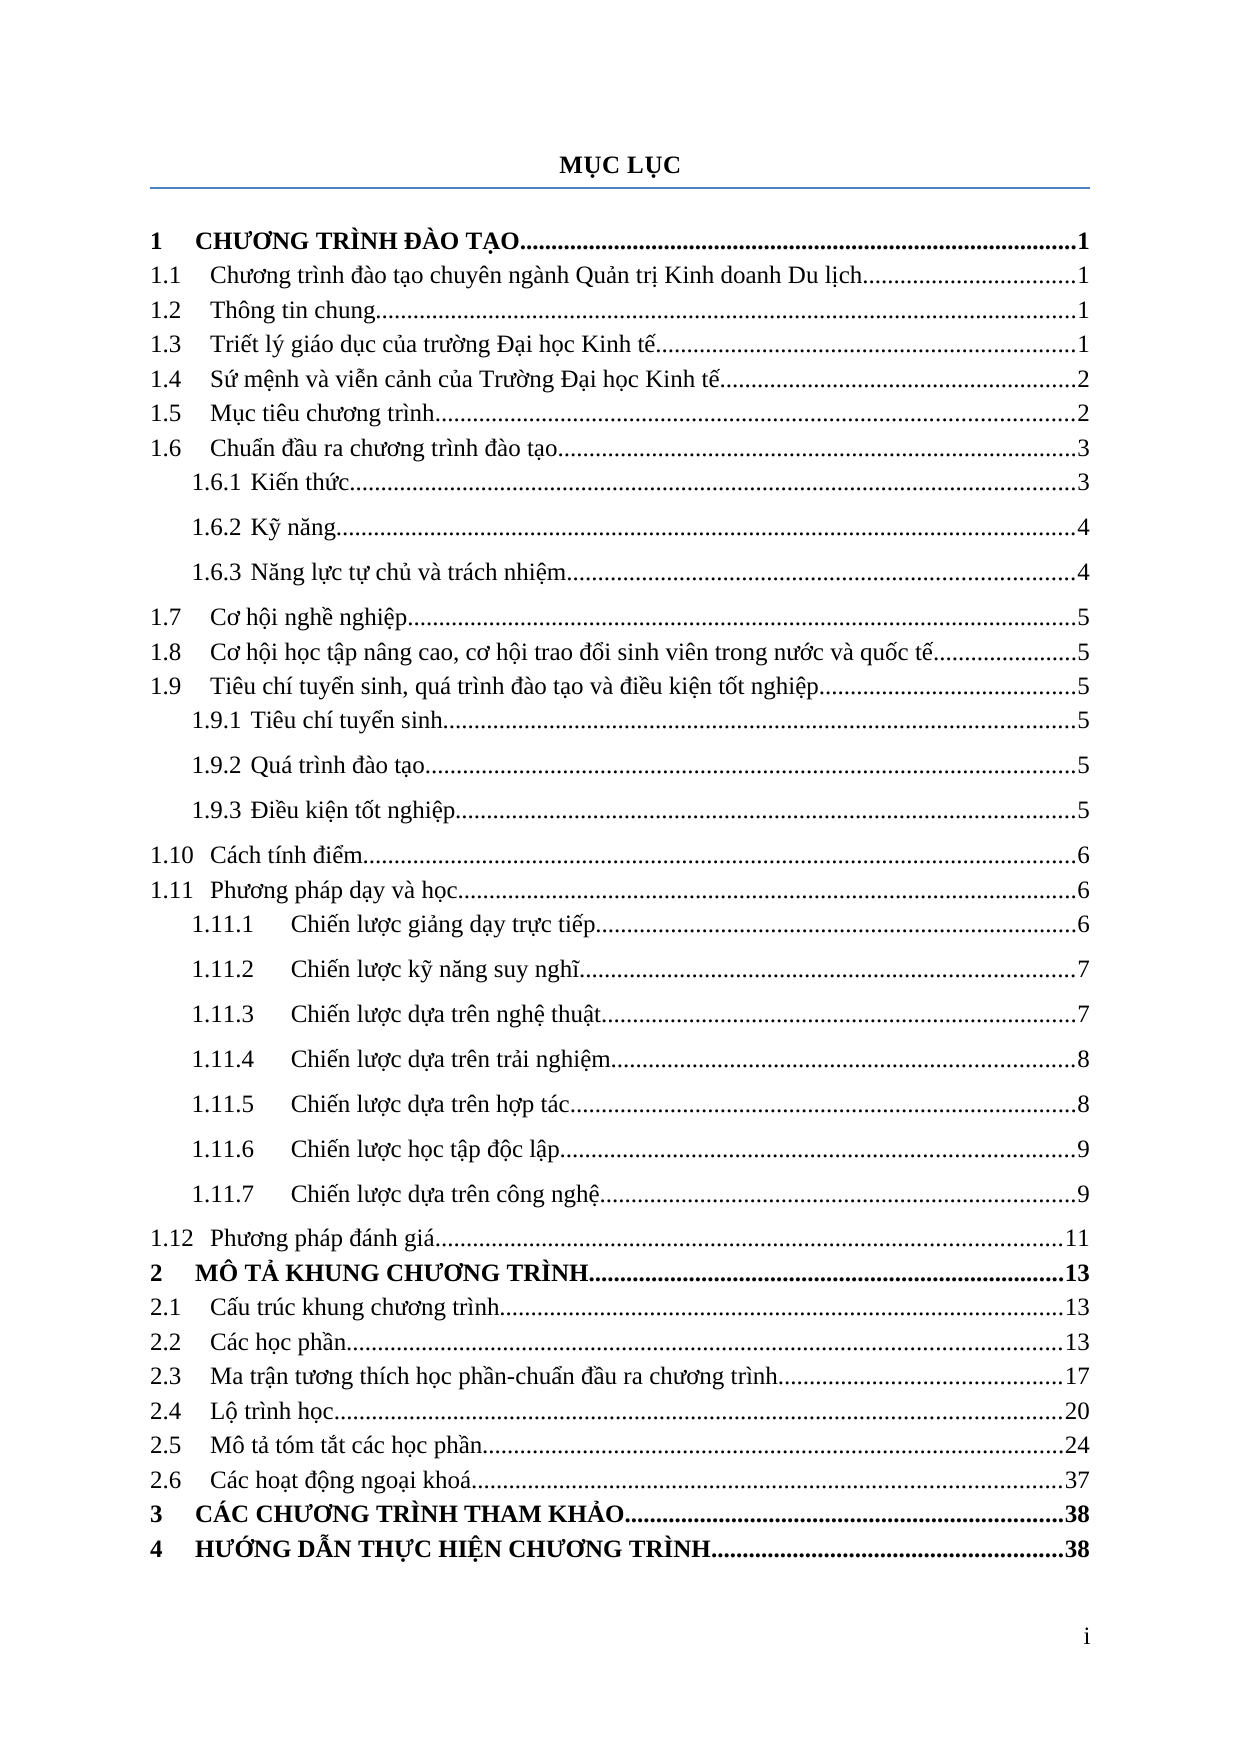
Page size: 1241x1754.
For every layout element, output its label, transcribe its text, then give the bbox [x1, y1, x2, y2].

title MỤC LỤC [150, 150, 1090, 187]
